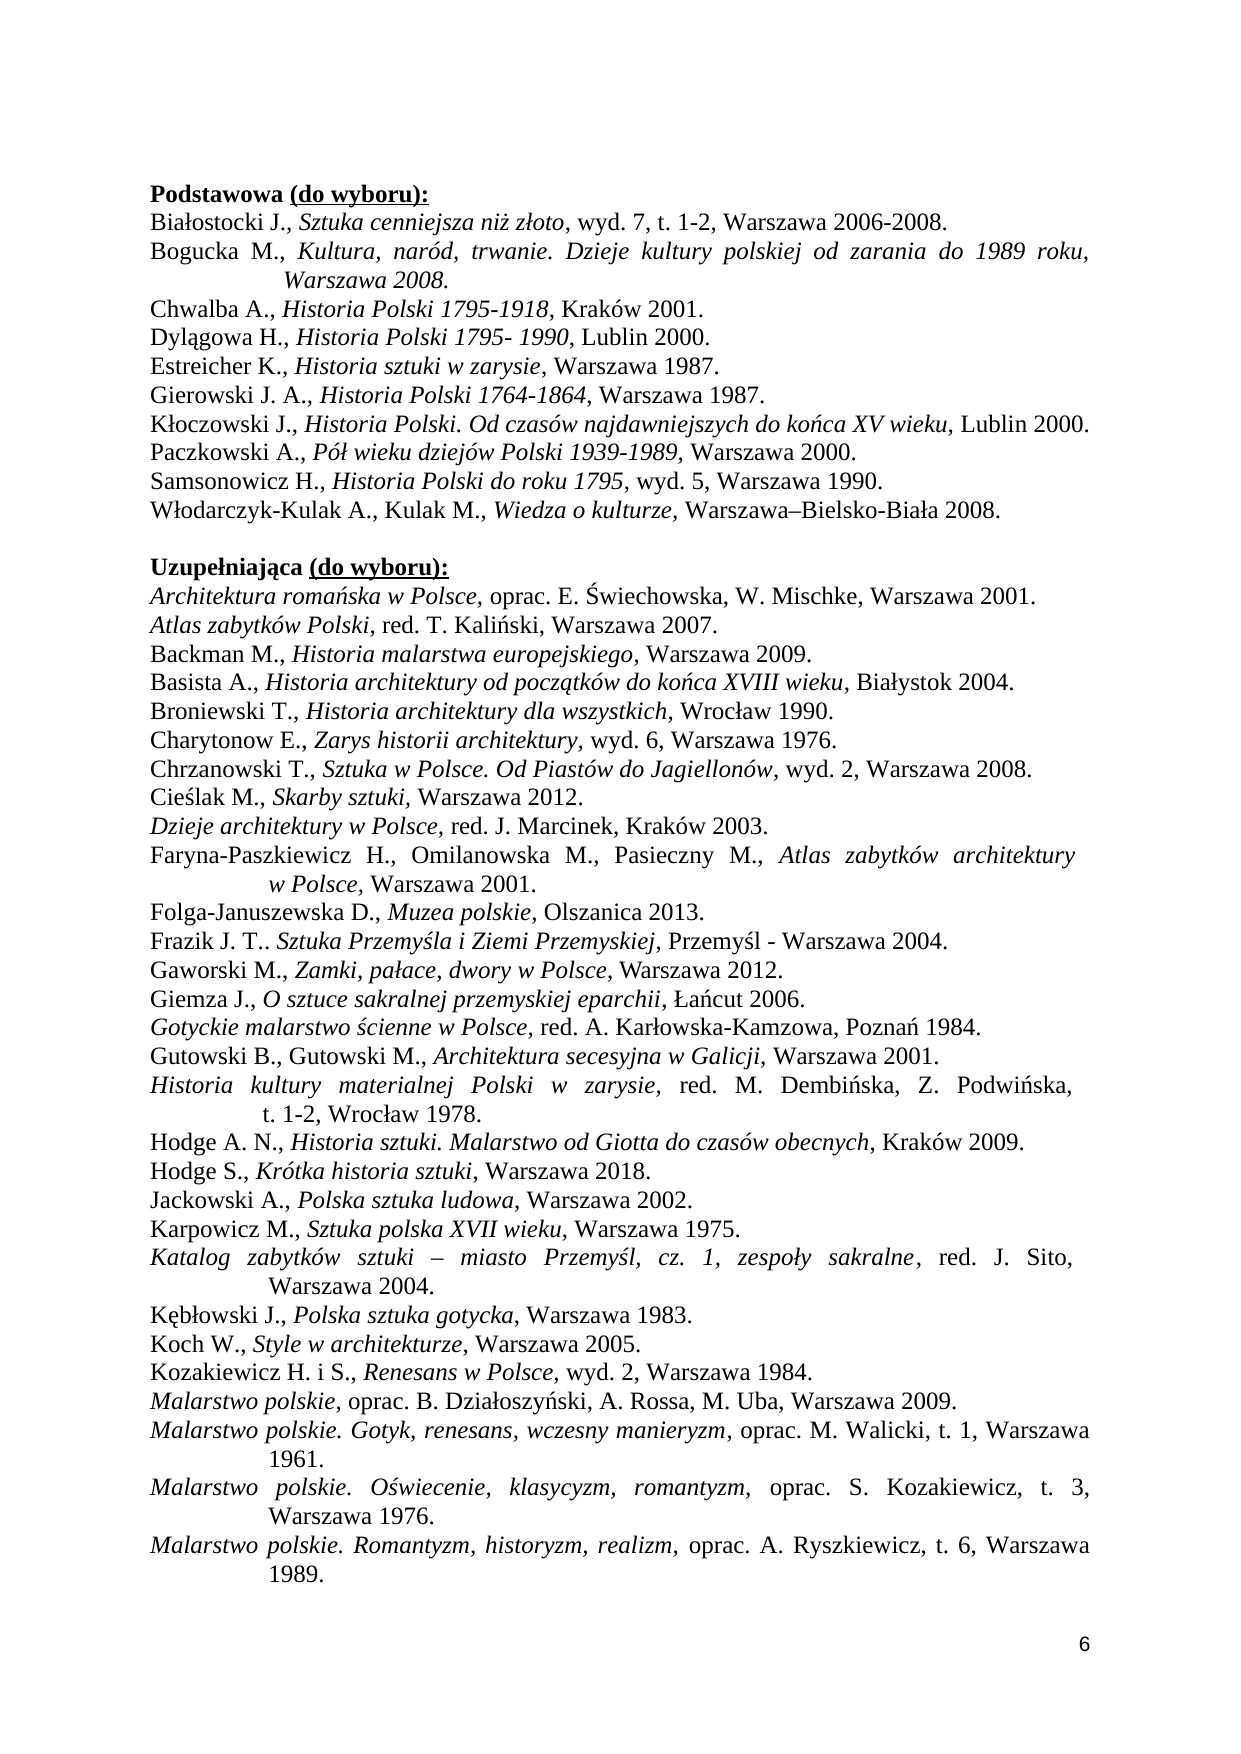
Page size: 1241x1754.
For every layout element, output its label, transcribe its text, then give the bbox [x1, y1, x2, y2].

text Malarstwo polskie. Romantyzm, historyzm, realizm, oprac. A. Ryszkiewicz, t. 6, Warszawa 1989. [150, 1530, 1090, 1587]
text Gutowski B., Gutowski M., Architektura secesyjna w Galicji, Warszawa 2001. [150, 1041, 1090, 1070]
text Dylągowa H., Historia Polski 1795- 1990, Lublin 2000. [150, 322, 1090, 351]
text Charytonow E., Zarys historii architektury, wyd. 6, Warszawa 1976. [150, 725, 1090, 754]
text Estreicher K., Historia sztuki w zarysie, Warszawa 1987. [150, 351, 1090, 380]
text Broniewski T., Historia architektury dla wszystkich, Wrocław 1990. [150, 696, 1090, 725]
text Frazik J. T.. Sztuka Przemyśla i Ziemi Przemyskiej, Przemyśl - Warszawa 2004. [150, 926, 1090, 955]
text Folga-Januszewska D., Muzea polskie, Olszanica 2013. [150, 897, 1090, 926]
text Chrzanowski T., Sztuka w Polsce. Od Piastów do Jagiellonów, wyd. 2, Warszawa 2008. [150, 754, 1090, 782]
text Malarstwo polskie. Gotyk, renesans, wczesny manieryzm, oprac. M. Walicki, t. 1, Warszawa 1961. [150, 1415, 1090, 1472]
text Jackowski A., Polska sztuka ludowa, Warszawa 2002. [150, 1185, 1090, 1214]
text Cieślak M., Skarby sztuki, Warszawa 2012. [150, 782, 1090, 811]
text Historia kultury materialnej Polski w zarysie, red. M. Dembińska, Z. Podwińska, t. 1-2, Wrocław 1978. [150, 1070, 1090, 1127]
text Paczkowski A., Pół wieku dziejów Polski 1939-1989, Warszawa 2000. [150, 437, 1090, 466]
text Basista A., Historia architektury od początków do końca XVIII wieku, Białystok 2004. [150, 667, 1090, 696]
text Kębłowski J., Polska sztuka gotycka, Warszawa 1983. [150, 1300, 1090, 1329]
text Faryna-Paszkiewicz H., Omilanowska M., Pasieczny M., Atlas zabytków architektury w Polsce, Warszawa 2001. [150, 840, 1090, 897]
text Hodge A. N., Historia sztuki. Malarstwo od Giotta do czasów obecnych, Kraków 2009. [150, 1127, 1090, 1156]
text Kłoczowski J., Historia Polski. Od czasów najdawniejszych do końca XV wieku, Lublin 2000. [150, 409, 1090, 437]
text Kozakiewicz H. i S., Renesans w Polsce, wyd. 2, Warszawa 1984. [150, 1357, 1090, 1386]
text Bogucka M., Kultura, naród, trwanie. Dzieje kultury polskiej od zarania do 1989 roku, Warszawa 2008. [150, 236, 1090, 294]
text Gierowski J. A., Historia Polski 1764-1864, Warszawa 1987. [150, 380, 1090, 409]
text Malarstwo polskie, oprac. B. Działoszyński, A. Rossa, M. Uba, Warszawa 2009. [150, 1386, 1090, 1415]
text Karpowicz M., Sztuka polska XVII wieku, Warszawa 1975. [150, 1214, 1090, 1242]
text Atlas zabytków Polski, red. T. Kaliński, Warszawa 2007. [150, 610, 1090, 639]
text Hodge S., Krótka historia sztuki, Warszawa 2018. [150, 1156, 1090, 1185]
text Białostocki J., Sztuka cenniejsza niż złoto, wyd. 7, t. 1-2, Warszawa 2006-2008. [150, 207, 1090, 236]
text Chwalba A., Historia Polski 1795-1918, Kraków 2001. [150, 294, 1090, 322]
text Dzieje architektury w Polsce, red. J. Marcinek, Kraków 2003. [150, 811, 1090, 840]
text Katalog zabytków sztuki – miasto Przemyśl, cz. 1, zespoły sakralne, red. J. Sito, Warszawa 2004. [150, 1242, 1090, 1300]
text Podstawowa (do wyboru): [150, 179, 1090, 207]
text Gaworski M., Zamki, pałace, dwory w Polsce, Warszawa 2012. [150, 955, 1090, 984]
text Architektura romańska w Polsce, oprac. E. Świechowska, W. Mischke, Warszawa 2001. [150, 581, 1090, 610]
text Uzupełniająca (do wyboru): [150, 552, 1090, 581]
text Samsonowicz H., Historia Polski do roku 1795, wyd. 5, Warszawa 1990. [150, 466, 1090, 495]
text Giemza J., O sztuce sakralnej przemyskiej eparchii, Łańcut 2006. [150, 984, 1090, 1012]
text Backman M., Historia malarstwa europejskiego, Warszawa 2009. [150, 639, 1090, 667]
text Koch W., Style w architekturze, Warszawa 2005. [150, 1329, 1090, 1357]
text Włodarczyk-Kulak A., Kulak M., Wiedza o kulturze, Warszawa–Bielsko-Biała 2008. [150, 495, 1090, 524]
text Gotyckie malarstwo ścienne w Polsce, red. A. Karłowska-Kamzowa, Poznań 1984. [150, 1012, 1090, 1041]
text Malarstwo polskie. Oświecenie, klasycyzm, romantyzm, oprac. S. Kozakiewicz, t. 3, Warszawa 1976. [150, 1472, 1090, 1530]
